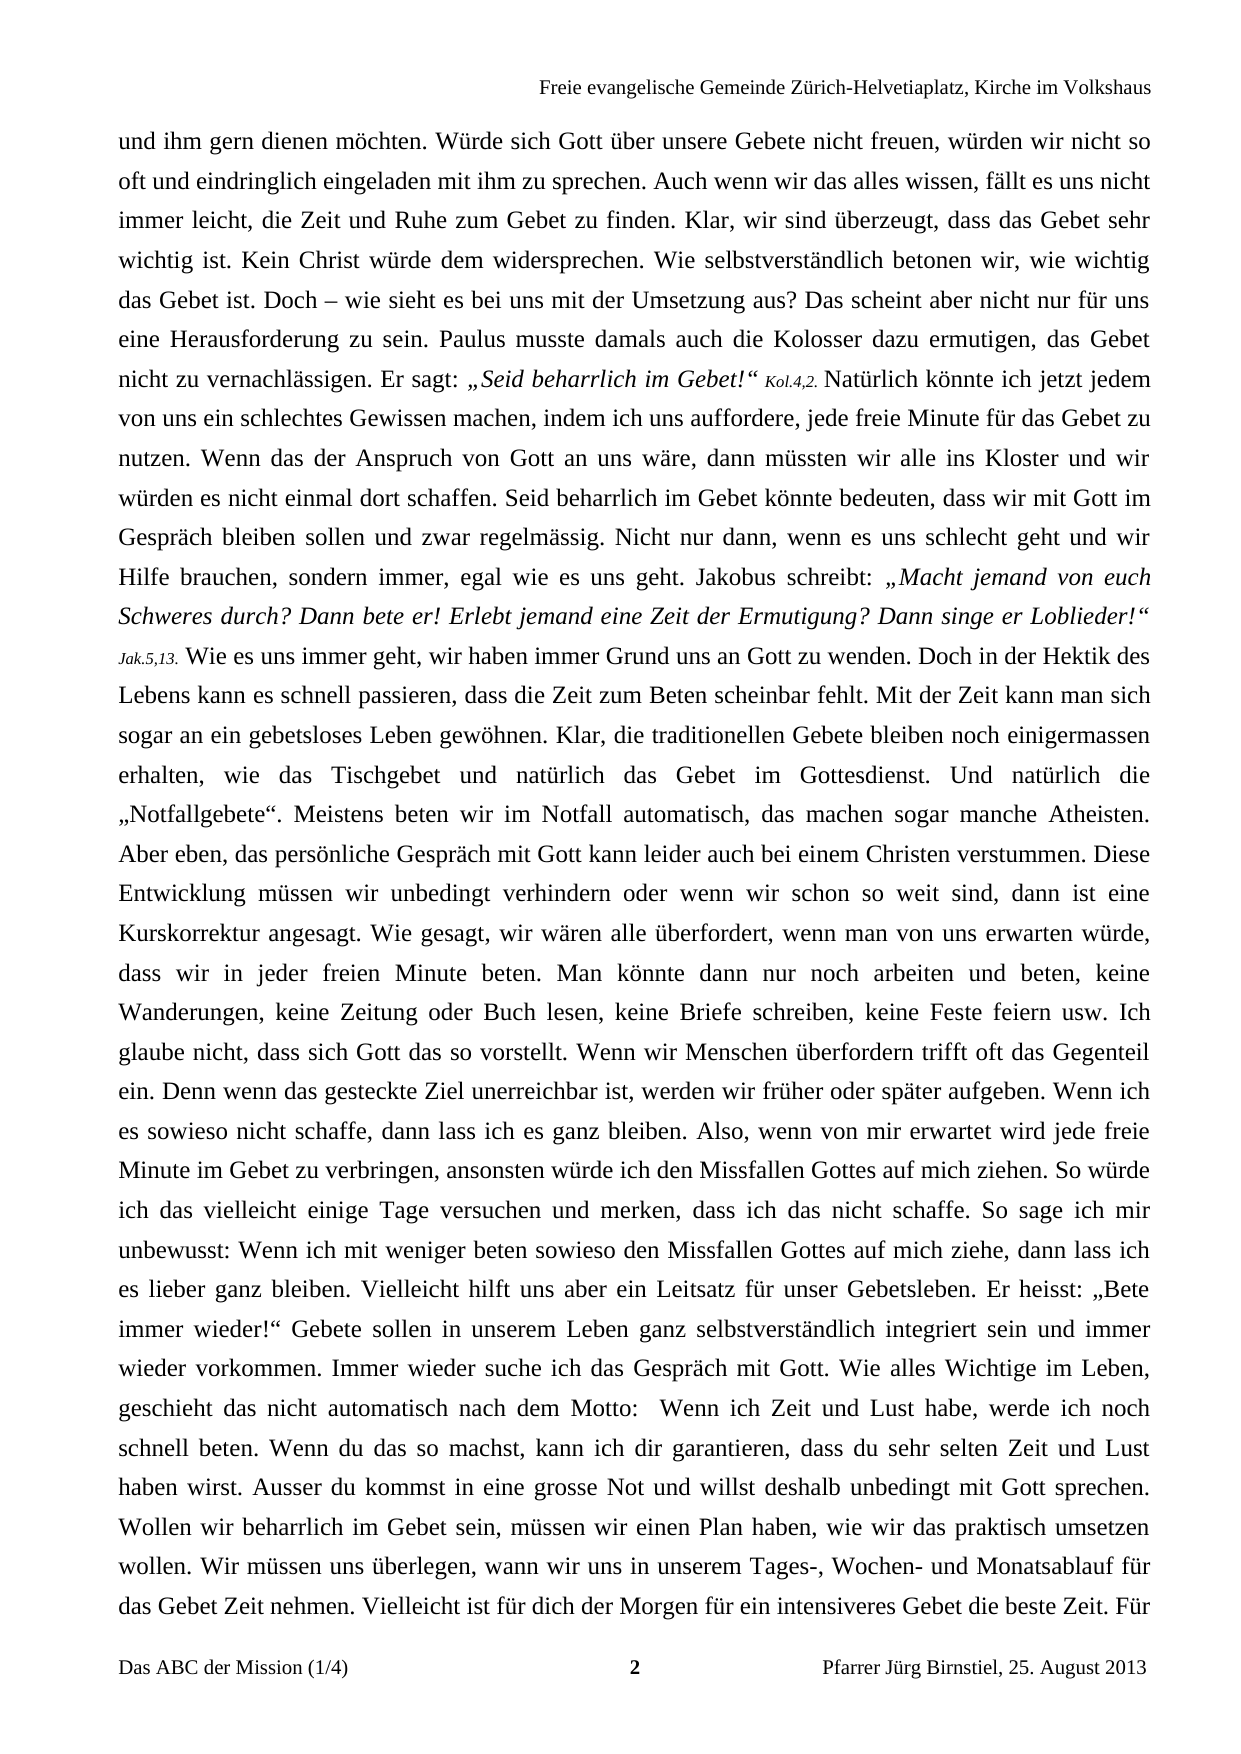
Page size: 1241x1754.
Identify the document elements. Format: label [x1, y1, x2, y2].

text [118, 118, 1152, 1622]
